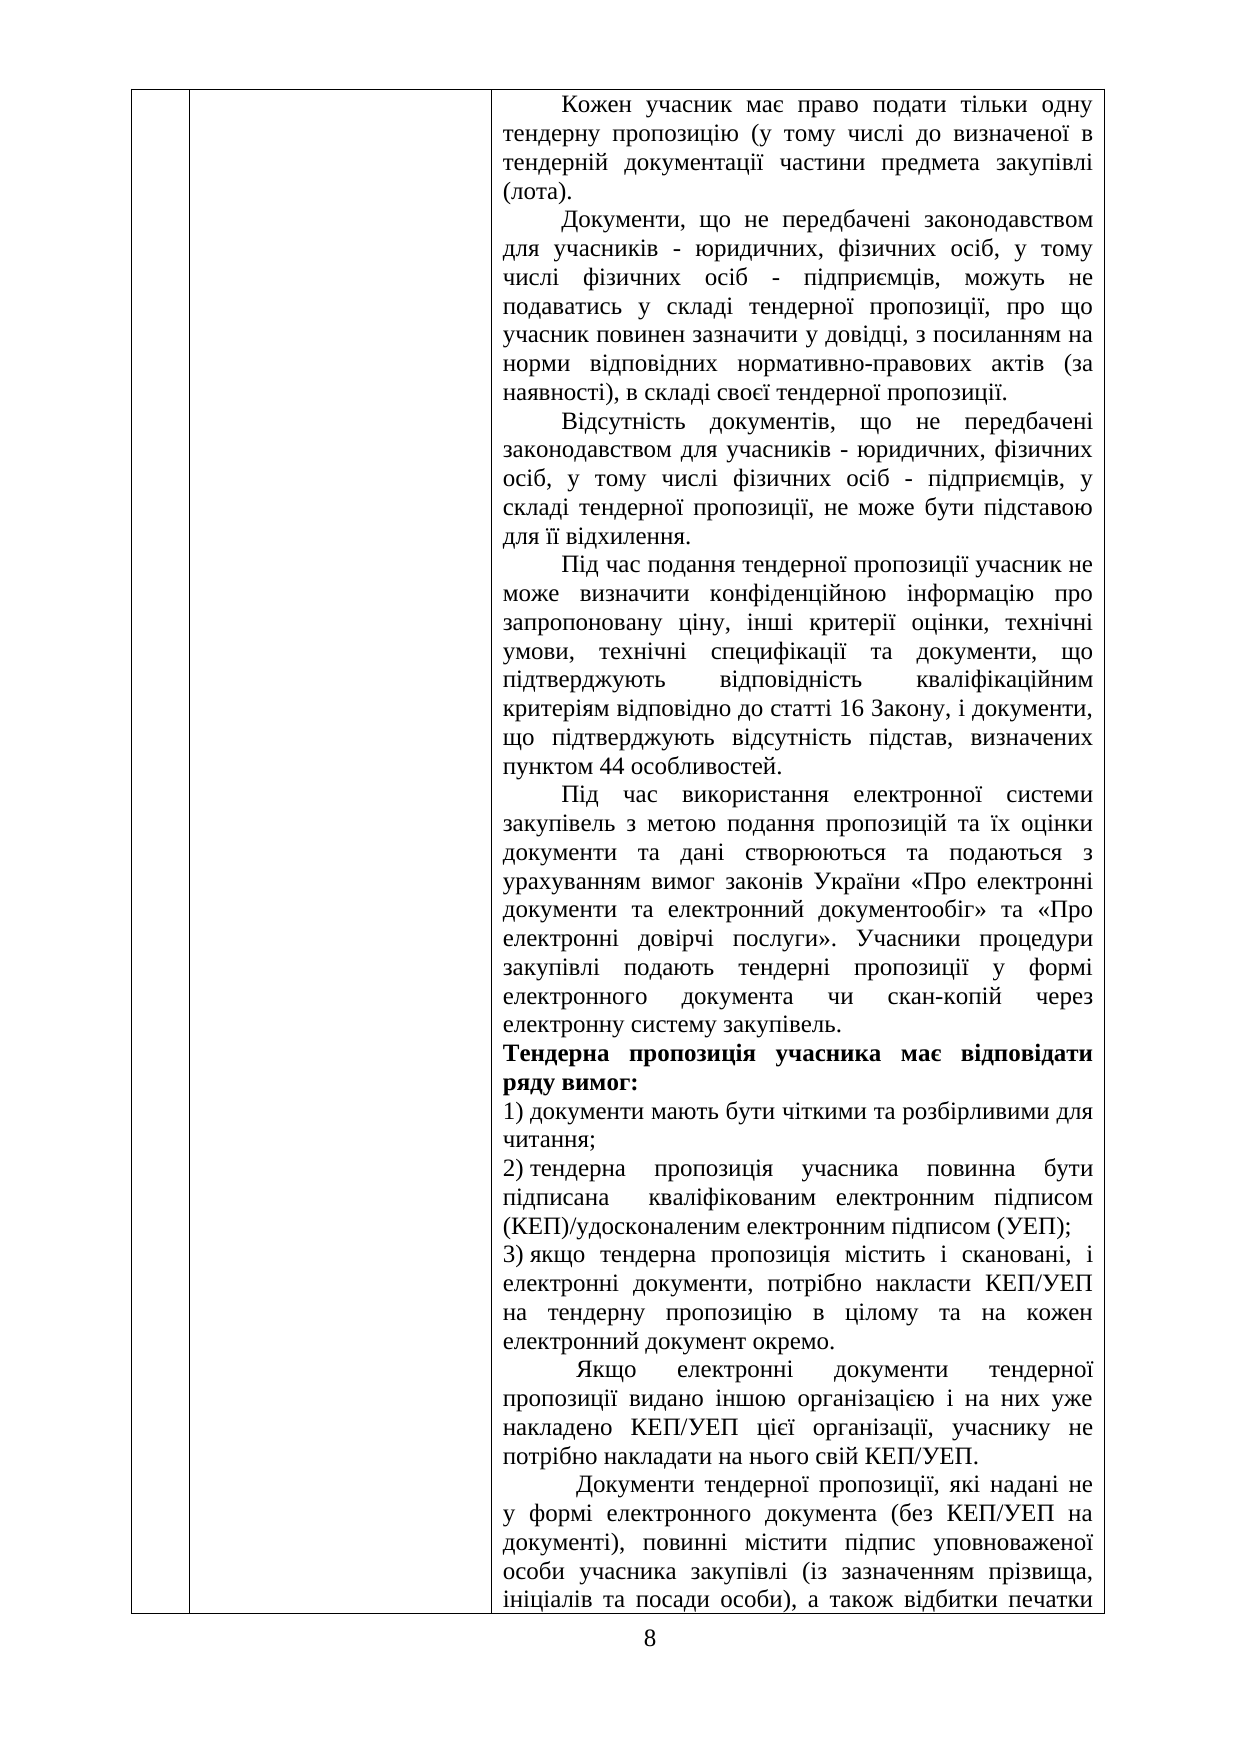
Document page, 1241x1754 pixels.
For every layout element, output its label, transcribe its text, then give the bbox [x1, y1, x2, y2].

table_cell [492, 90, 1104, 1613]
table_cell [190, 90, 491, 1613]
table_cell 1 [132, 90, 189, 1613]
